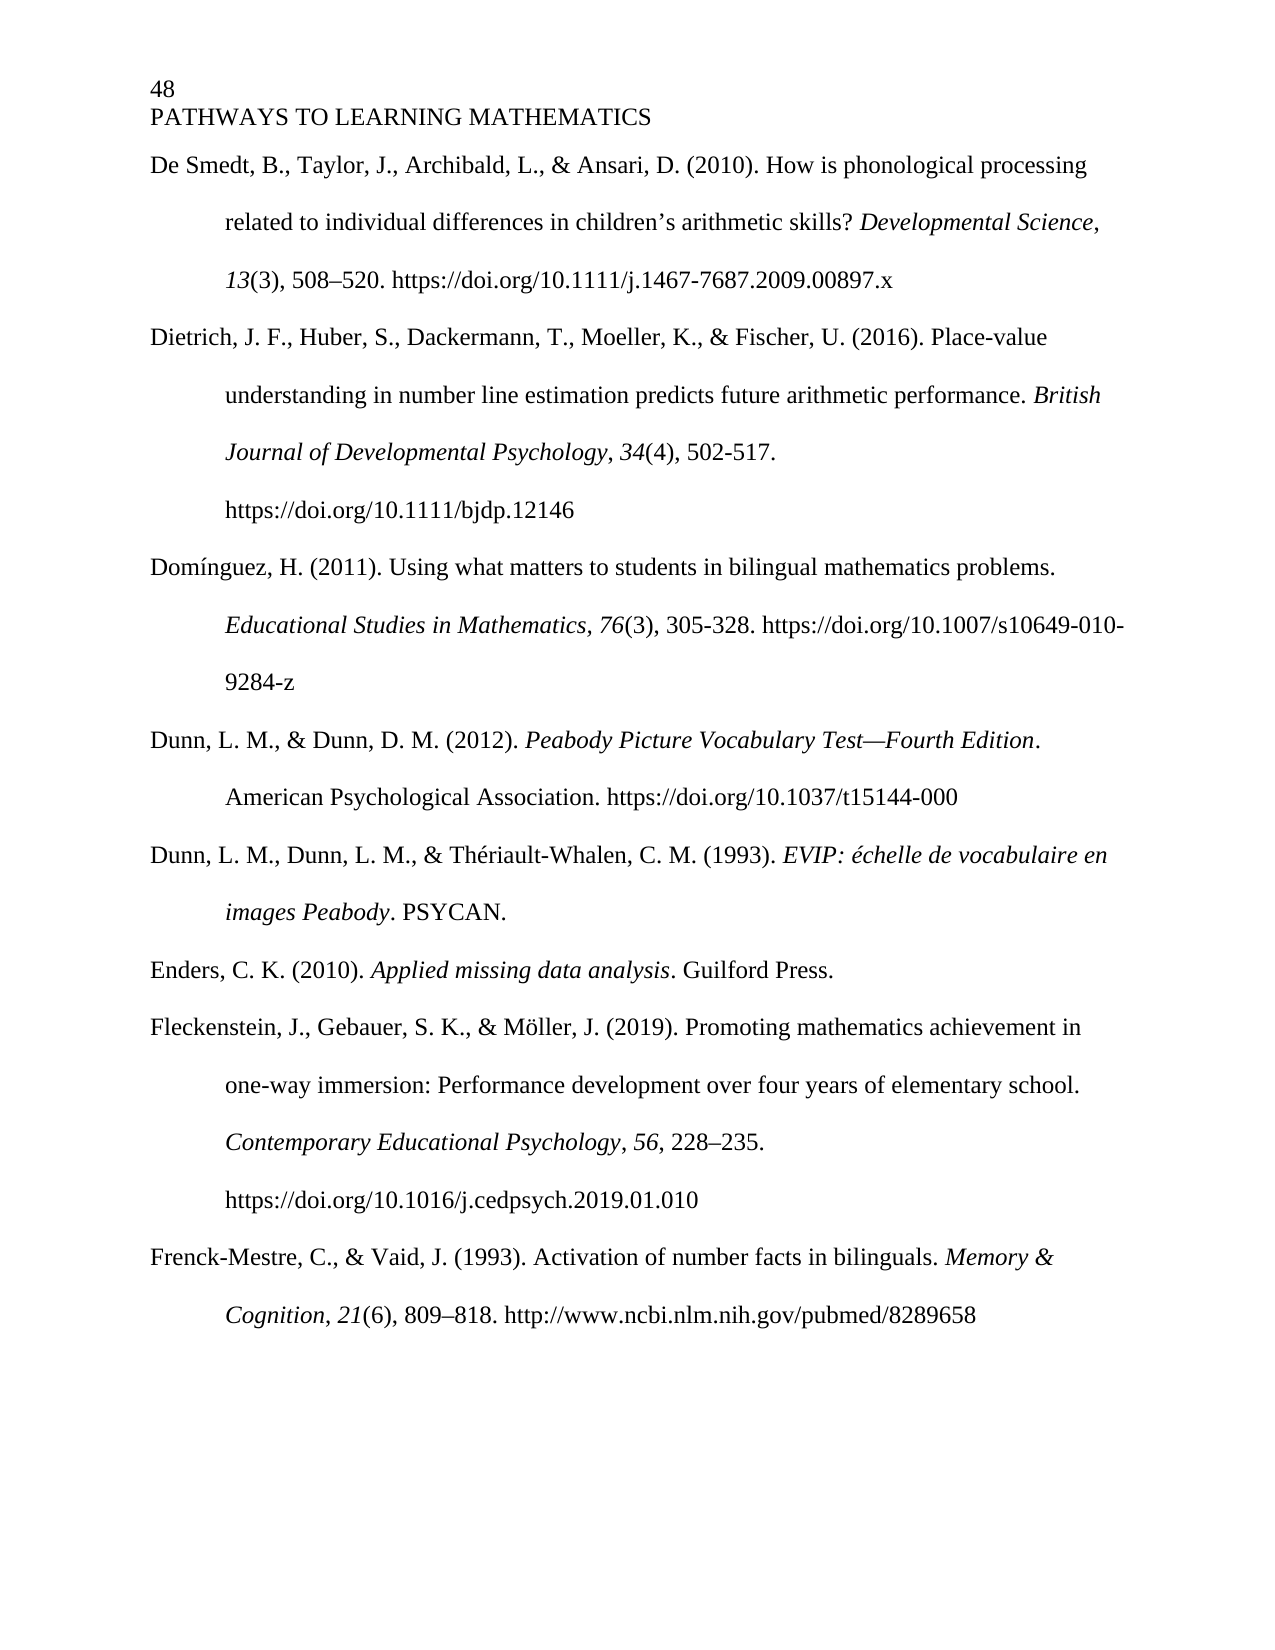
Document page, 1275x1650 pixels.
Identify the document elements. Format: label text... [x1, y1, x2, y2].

text Fleckenstein, J., Gebauer, S. K., & Möller, J. (2019). Promoting mathematics achievement in one-way immersion: Performance development over four years of elementary school. Contemporary Educational Psychology, 56, 228–235. https://doi.org/10.1016/j.cedpsych.2019.01.010 [150, 1012, 1125, 1214]
text Enders, C. K. (2010). Applied missing data analysis. Guilford Press. [150, 955, 1125, 984]
text De Smedt, B., Taylor, J., Archibald, L., & Ansari, D. (2010). How is phonological processing related to individual differences in children’s arithmetic skills? Developmental Science, 13(3), 508–520. https://doi.org/10.1111/j.1467-7687.2009.00897.x [150, 150, 1125, 294]
text Dunn, L. M., Dunn, L. M., & Thériault-Whalen, C. M. (1993). EVIP: échelle de vocabulaire en images Peabody. PSYCAN. [150, 840, 1125, 926]
text Dietrich, J. F., Huber, S., Dackermann, T., Moeller, K., & Fischer, U. (2016). Place‐value understanding in number line estimation predicts future arithmetic performance. British Journal of Developmental Psychology, 34(4), 502-517. https://doi.org/10.1111/bjdp.12146 [150, 322, 1125, 524]
text Frenck-Mestre, C., & Vaid, J. (1993). Activation of number facts in bilinguals. Memory & Cognition, 21(6), 809–818. http://www.ncbi.nlm.nih.gov/pubmed/8289658 [150, 1242, 1125, 1329]
text Domínguez, H. (2011). Using what matters to students in bilingual mathematics problems. Educational Studies in Mathematics, 76(3), 305-328. https://doi.org/10.1007/s10649-010-9284-z [150, 552, 1125, 696]
text Dunn, L. M., & Dunn, D. M. (2012). Peabody Picture Vocabulary Test—Fourth Edition. American Psychological Association. https://doi.org/10.1037/t15144-000 [150, 725, 1125, 811]
